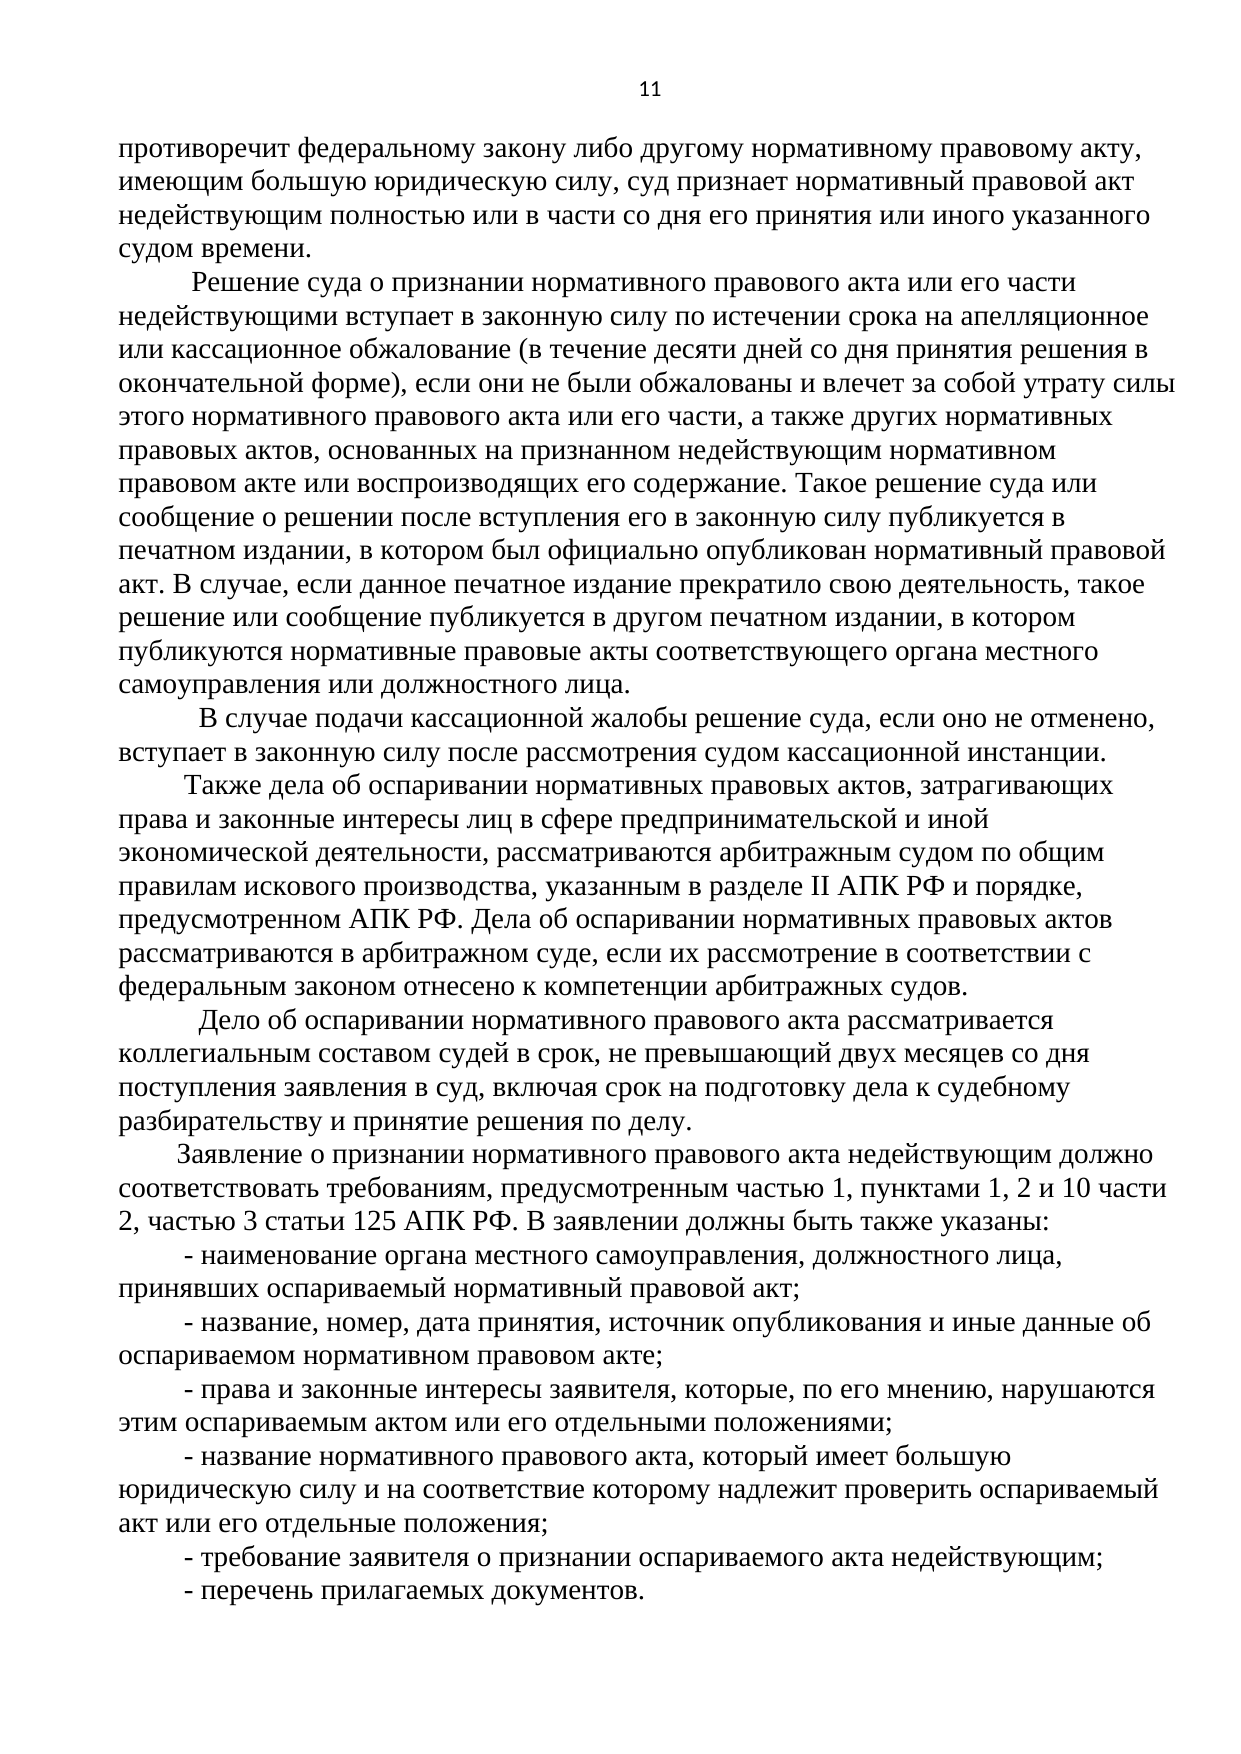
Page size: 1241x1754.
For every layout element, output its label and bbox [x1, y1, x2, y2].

text [118, 130, 1181, 1606]
